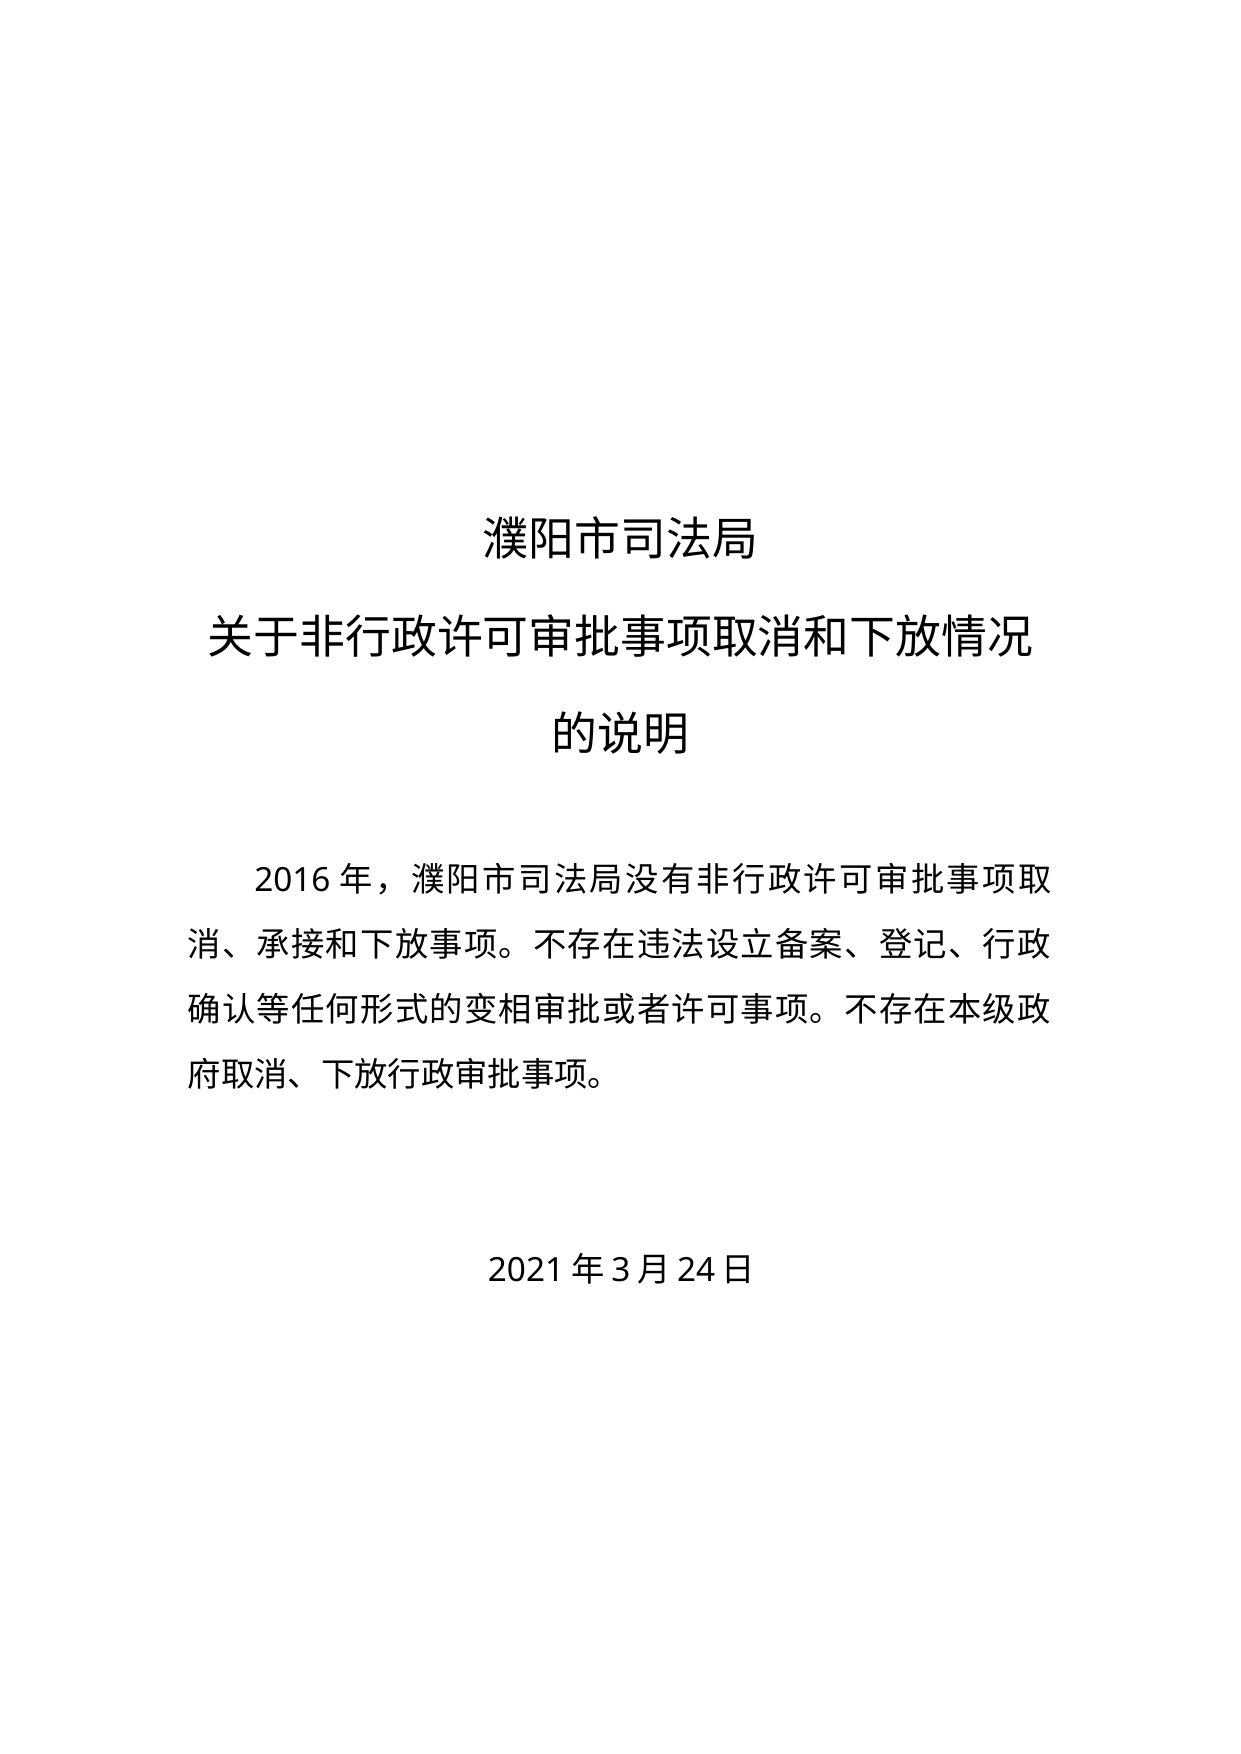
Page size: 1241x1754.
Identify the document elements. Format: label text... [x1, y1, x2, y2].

text 关于非行政许可审批事项取消和下放情况的说明 [187, 584, 1053, 779]
text 2016年，濮阳市司法局没有非行政许可审批事项取消、承接和下放事项。不存在违法设立备案、登记、行政确认等任何形式的变相审批或者许可事项。不存在本级政府取消、下放行政审批事项。 [187, 844, 1053, 1104]
text 濮阳市司法局 [187, 487, 1053, 584]
text 2021年3月24日 [187, 1234, 1053, 1299]
